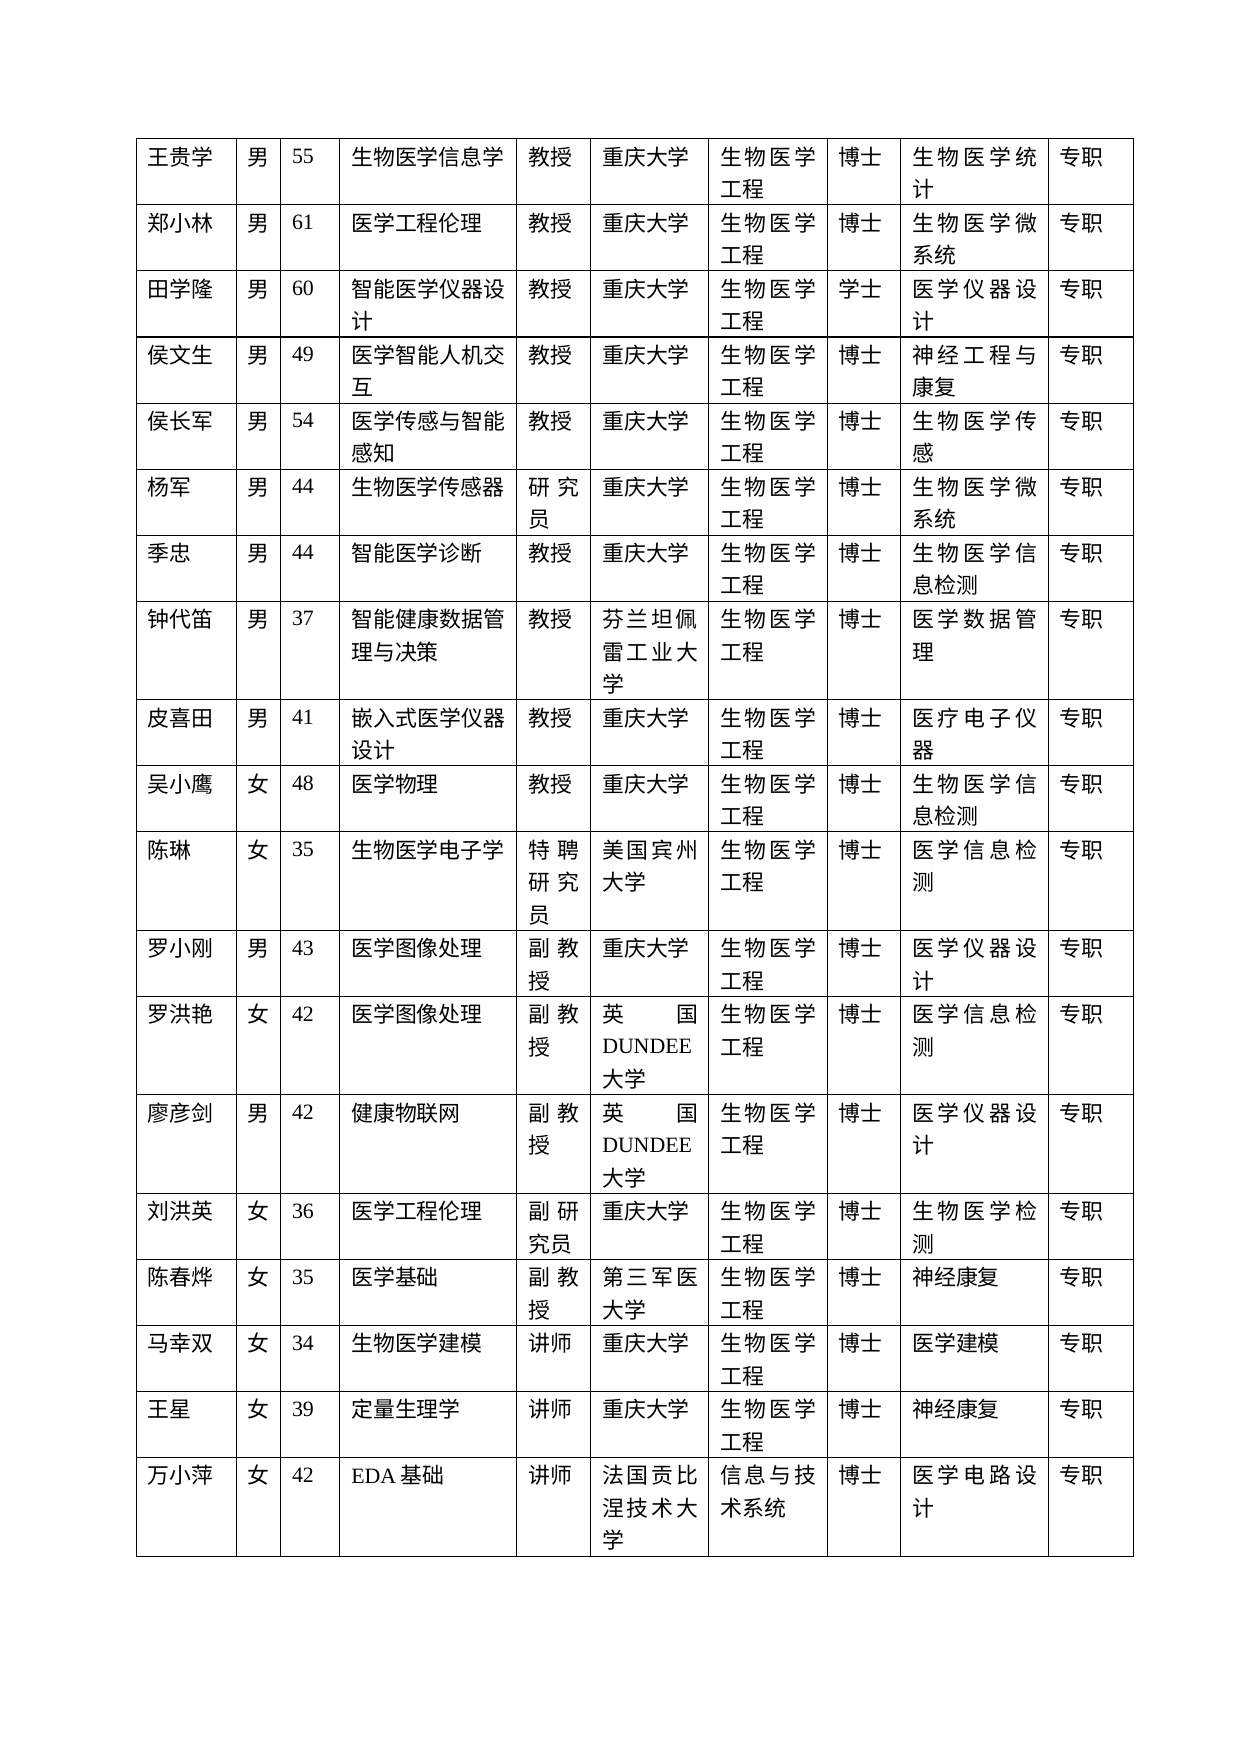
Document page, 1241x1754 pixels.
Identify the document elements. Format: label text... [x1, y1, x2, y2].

table_cell 美国宾州大学 [591, 832, 708, 930]
table_cell 讲师 [517, 1326, 590, 1391]
table_cell 48 [281, 766, 339, 831]
table_cell 教授 [517, 602, 590, 699]
table_cell 生物医学传感器 [340, 470, 516, 534]
table_cell 专职 [1049, 1458, 1133, 1556]
table_cell 副教授 [517, 1095, 590, 1193]
table_cell 季忠 [137, 536, 236, 601]
table_cell 医学仪器设计 [901, 1095, 1048, 1193]
table_cell 女 [237, 1326, 280, 1391]
table_cell 陈琳 [137, 832, 236, 930]
table_cell 生物医学工程 [709, 139, 827, 204]
table_cell 生物医学信息检测 [901, 766, 1048, 831]
table_cell 专职 [1049, 602, 1133, 699]
table_cell 智能医学仪器设计 [340, 271, 516, 336]
table_cell EDA基础 [340, 1458, 516, 1556]
table_cell 36 [281, 1194, 339, 1259]
table_cell 生物医学微系统 [901, 470, 1048, 534]
table_cell 39 [281, 1392, 339, 1457]
table_cell 男 [237, 338, 280, 402]
table_cell 生物医学工程 [709, 1326, 827, 1391]
table_cell 教授 [517, 205, 590, 270]
table_cell 61 [281, 205, 339, 270]
table_cell 37 [281, 602, 339, 699]
table_cell 专职 [1049, 832, 1133, 930]
table_cell 博士 [828, 470, 900, 534]
table_cell 专职 [1049, 1260, 1133, 1325]
table_cell 医学电路设计 [901, 1458, 1048, 1556]
table_cell 医学数据管理 [901, 602, 1048, 699]
table_cell 专职 [1049, 536, 1133, 601]
table_cell 生物医学工程 [709, 931, 827, 996]
table_cell 医学仪器设计 [901, 931, 1048, 996]
table_cell 女 [237, 1260, 280, 1325]
table_cell 信息与技术系统 [709, 1458, 827, 1556]
table_cell 教授 [517, 766, 590, 831]
table_cell 男 [237, 271, 280, 336]
table_cell 医疗电子仪器 [901, 700, 1048, 765]
table_cell 英国DUNDEE大学 [591, 1095, 708, 1193]
table_cell 女 [237, 766, 280, 831]
table_cell 生物医学工程 [709, 404, 827, 468]
table_cell 生物医学工程 [709, 832, 827, 930]
table_cell 重庆大学 [591, 1392, 708, 1457]
table_cell 55 [281, 139, 339, 204]
table_cell 43 [281, 931, 339, 996]
table_cell 生物医学建模 [340, 1326, 516, 1391]
table_cell 男 [237, 1095, 280, 1193]
table_cell 博士 [828, 536, 900, 601]
table_cell 专职 [1049, 470, 1133, 534]
table_cell 马幸双 [137, 1326, 236, 1391]
table_cell 60 [281, 271, 339, 336]
table_cell 嵌入式医学仪器设计 [340, 700, 516, 765]
table_cell 神经工程与康复 [901, 338, 1048, 402]
table_cell 神经康复 [901, 1392, 1048, 1457]
table_cell 讲师 [517, 1392, 590, 1457]
table_cell 专职 [1049, 1095, 1133, 1193]
table_cell 教授 [517, 536, 590, 601]
table_cell 专职 [1049, 700, 1133, 765]
table_cell 重庆大学 [591, 271, 708, 336]
table_cell 生物医学工程 [709, 338, 827, 402]
table_cell 医学传感与智能感知 [340, 404, 516, 468]
table_cell 罗小刚 [137, 931, 236, 996]
table_cell 教授 [517, 700, 590, 765]
table_cell 男 [237, 602, 280, 699]
table_cell 专职 [1049, 931, 1133, 996]
table_cell 重庆大学 [591, 700, 708, 765]
table_cell 博士 [828, 766, 900, 831]
table_cell 女 [237, 1392, 280, 1457]
table_cell 生物医学统计 [901, 139, 1048, 204]
table_cell 钟代笛 [137, 602, 236, 699]
table_cell 男 [237, 205, 280, 270]
table_cell 男 [237, 139, 280, 204]
table_cell 生物医学信息学 [340, 139, 516, 204]
table_cell 女 [237, 1458, 280, 1556]
table_cell 杨军 [137, 470, 236, 534]
table_cell 专职 [1049, 338, 1133, 402]
table_cell 49 [281, 338, 339, 402]
table_cell 副教授 [517, 931, 590, 996]
table_cell 男 [237, 536, 280, 601]
table_cell 博士 [828, 700, 900, 765]
table_cell 专职 [1049, 1392, 1133, 1457]
table_cell 女 [237, 997, 280, 1094]
table_cell 生物医学工程 [709, 271, 827, 336]
table_cell 男 [237, 931, 280, 996]
table_cell 医学工程伦理 [340, 1194, 516, 1259]
table_cell 42 [281, 997, 339, 1094]
table_cell 教授 [517, 139, 590, 204]
table_cell 医学工程伦理 [340, 205, 516, 270]
table_cell 重庆大学 [591, 931, 708, 996]
table_cell 生物医学工程 [709, 1194, 827, 1259]
table_cell 副教授 [517, 1260, 590, 1325]
table_cell 博士 [828, 832, 900, 930]
table_cell 讲师 [517, 1458, 590, 1556]
table_cell 生物医学传感 [901, 404, 1048, 468]
table_cell 专职 [1049, 1194, 1133, 1259]
table_cell 医学信息检测 [901, 832, 1048, 930]
table_cell 专职 [1049, 404, 1133, 468]
table_cell 博士 [828, 1095, 900, 1193]
table_cell 特聘研究员 [517, 832, 590, 930]
table_cell 王贵学 [137, 139, 236, 204]
table_cell 54 [281, 404, 339, 468]
table_cell 重庆大学 [591, 470, 708, 534]
table_cell 田学隆 [137, 271, 236, 336]
table_cell 智能健康数据管理与决策 [340, 602, 516, 699]
table_cell 重庆大学 [591, 536, 708, 601]
table_cell 生物医学工程 [709, 1392, 827, 1457]
table_cell 王星 [137, 1392, 236, 1457]
table_cell 博士 [828, 205, 900, 270]
table_cell 44 [281, 470, 339, 534]
table_cell 生物医学检测 [901, 1194, 1048, 1259]
table_cell 博士 [828, 931, 900, 996]
table_cell 副教授 [517, 997, 590, 1094]
table_cell 智能医学诊断 [340, 536, 516, 601]
table_cell 研究员 [517, 470, 590, 534]
table_cell 博士 [828, 1458, 900, 1556]
table_cell 生物医学工程 [709, 536, 827, 601]
table_cell 重庆大学 [591, 205, 708, 270]
table_cell 吴小鹰 [137, 766, 236, 831]
table_cell 博士 [828, 404, 900, 468]
table_cell 医学智能人机交互 [340, 338, 516, 402]
table_cell 44 [281, 536, 339, 601]
table_cell 生物医学电子学 [340, 832, 516, 930]
table_cell 41 [281, 700, 339, 765]
table_cell 专职 [1049, 766, 1133, 831]
table_cell 生物医学信息检测 [901, 536, 1048, 601]
table_cell 博士 [828, 1260, 900, 1325]
table_cell 郑小林 [137, 205, 236, 270]
table_cell 教授 [517, 338, 590, 402]
table_cell 重庆大学 [591, 139, 708, 204]
table_cell 男 [237, 470, 280, 534]
table_cell 生物医学工程 [709, 602, 827, 699]
table_cell 专职 [1049, 1326, 1133, 1391]
table_cell 万小萍 [137, 1458, 236, 1556]
table_cell 专职 [1049, 205, 1133, 270]
table_cell 芬兰坦佩雷工业大学 [591, 602, 708, 699]
table_cell 男 [237, 700, 280, 765]
table_cell 教授 [517, 271, 590, 336]
table_cell 医学建模 [901, 1326, 1048, 1391]
table_cell 医学仪器设计 [901, 271, 1048, 336]
table_cell 重庆大学 [591, 1194, 708, 1259]
table_cell 博士 [828, 338, 900, 402]
table_cell 学士 [828, 271, 900, 336]
table_cell 男 [237, 404, 280, 468]
table_cell 生物医学工程 [709, 1095, 827, 1193]
table_cell 博士 [828, 602, 900, 699]
table_cell 生物医学工程 [709, 766, 827, 831]
table_cell 专职 [1049, 139, 1133, 204]
table_cell 教授 [517, 404, 590, 468]
table_cell 博士 [828, 997, 900, 1094]
table_cell 专职 [1049, 271, 1133, 336]
table_cell 35 [281, 1260, 339, 1325]
table_cell 博士 [828, 1392, 900, 1457]
table_cell 陈春烨 [137, 1260, 236, 1325]
table_cell 定量生理学 [340, 1392, 516, 1457]
table_cell 侯长军 [137, 404, 236, 468]
table_cell 生物医学工程 [709, 1260, 827, 1325]
table_cell 专职 [1049, 997, 1133, 1094]
table_cell 法国贡比涅技术大学 [591, 1458, 708, 1556]
table_cell 英国DUNDEE大学 [591, 997, 708, 1094]
table_cell 第三军医大学 [591, 1260, 708, 1325]
table_cell 刘洪英 [137, 1194, 236, 1259]
table_cell 皮喜田 [137, 700, 236, 765]
table_cell 生物医学工程 [709, 205, 827, 270]
table_cell 医学图像处理 [340, 931, 516, 996]
table_cell 42 [281, 1458, 339, 1556]
table_cell 健康物联网 [340, 1095, 516, 1193]
table_cell 医学信息检测 [901, 997, 1048, 1094]
table_cell 34 [281, 1326, 339, 1391]
table_cell 侯文生 [137, 338, 236, 402]
table_cell 重庆大学 [591, 766, 708, 831]
table_cell 医学基础 [340, 1260, 516, 1325]
table_cell 35 [281, 832, 339, 930]
table_cell 博士 [828, 1326, 900, 1391]
table_cell 重庆大学 [591, 1326, 708, 1391]
table_cell 生物医学工程 [709, 997, 827, 1094]
table_cell 廖彦剑 [137, 1095, 236, 1193]
table_cell 女 [237, 832, 280, 930]
table_cell 医学图像处理 [340, 997, 516, 1094]
table_cell 副研究员 [517, 1194, 590, 1259]
table_cell 生物医学工程 [709, 700, 827, 765]
table_cell 博士 [828, 139, 900, 204]
table_cell 重庆大学 [591, 404, 708, 468]
table_cell 神经康复 [901, 1260, 1048, 1325]
table_cell 博士 [828, 1194, 900, 1259]
table_cell 医学物理 [340, 766, 516, 831]
table_cell 女 [237, 1194, 280, 1259]
table_cell 生物医学工程 [709, 470, 827, 534]
table_cell 生物医学微系统 [901, 205, 1048, 270]
table_cell 罗洪艳 [137, 997, 236, 1094]
table_cell 重庆大学 [591, 338, 708, 402]
table_cell 42 [281, 1095, 339, 1193]
